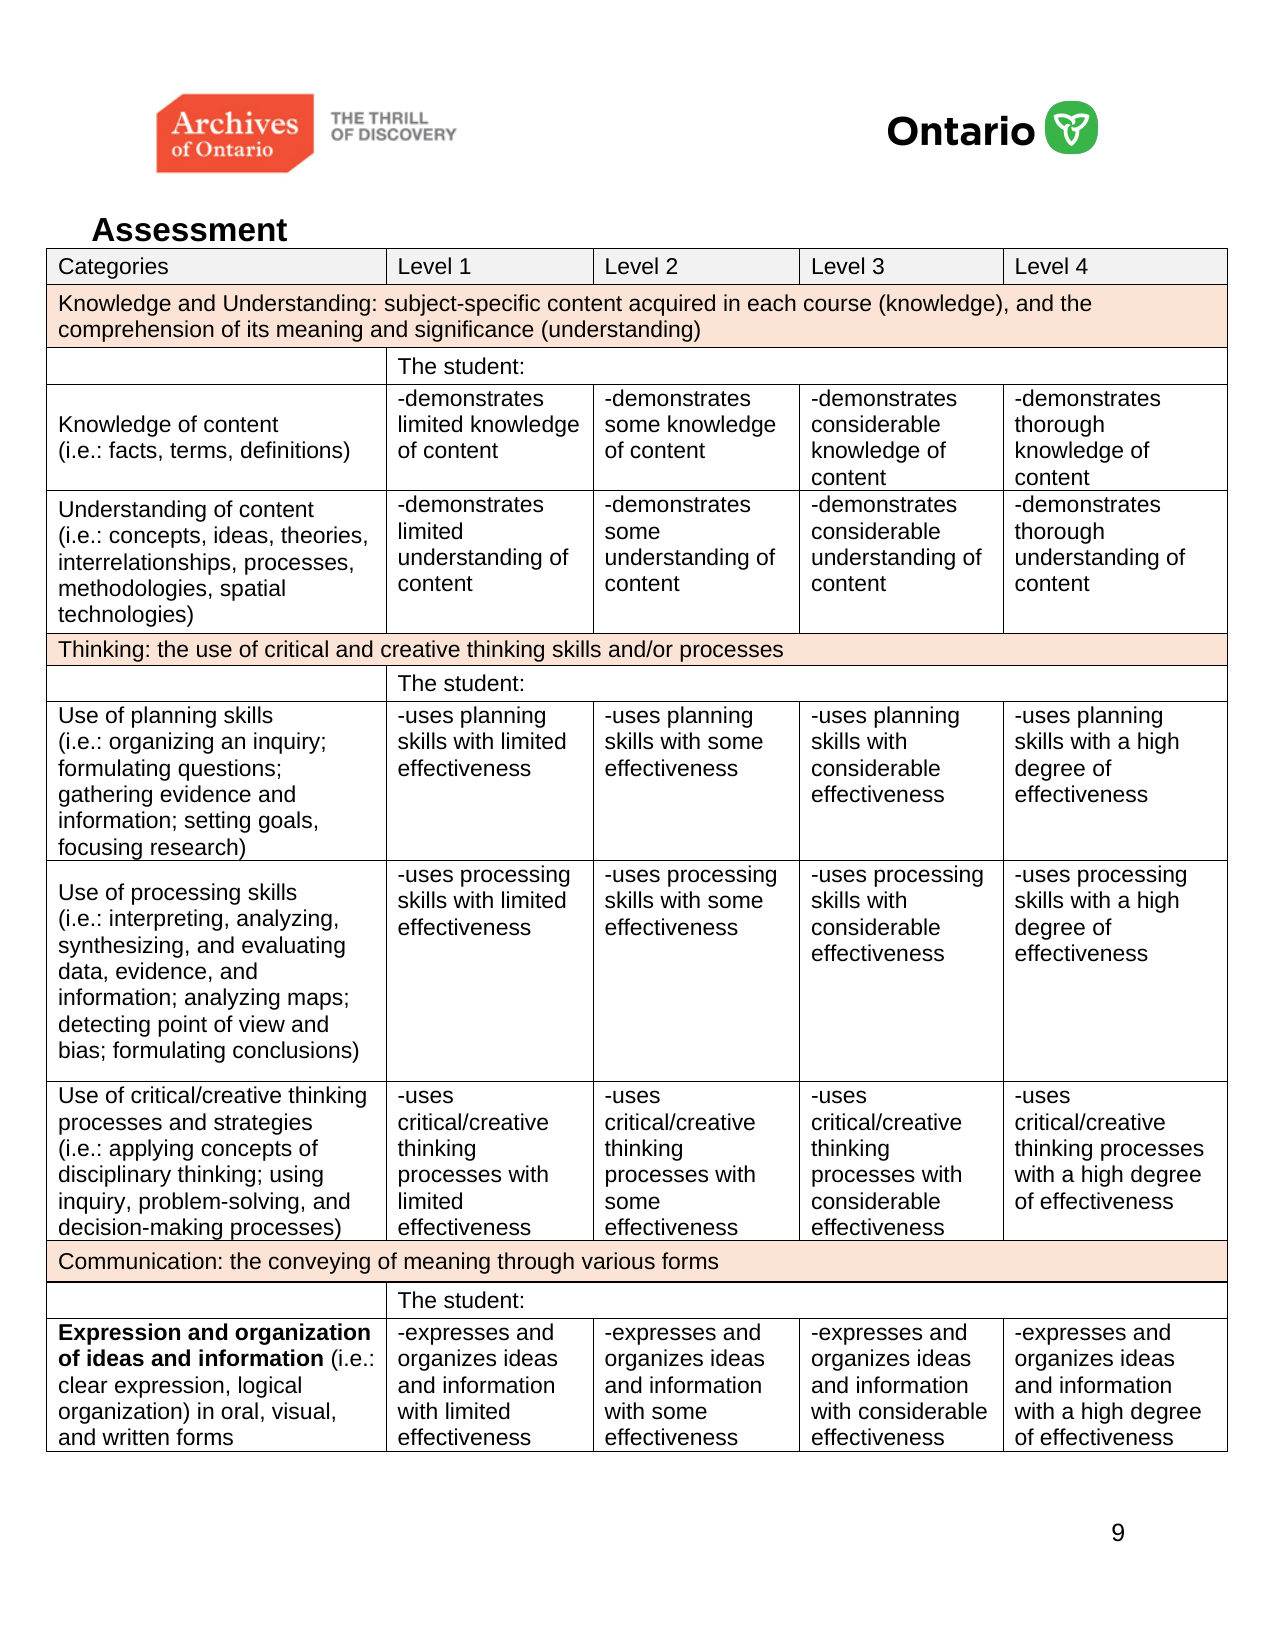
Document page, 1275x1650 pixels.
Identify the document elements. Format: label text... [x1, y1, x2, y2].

subtitle Assessment [91, 210, 1125, 248]
table_cell -demonstrates considerable knowledge of content [800, 385, 1003, 490]
table_cell -demonstrates limited knowledge of content [387, 385, 593, 490]
picture [150, 87, 463, 181]
table_cell -uses critical/creative thinking processes with some effectiveness [594, 1082, 799, 1240]
table_cell -uses processing skills with some effectiveness [594, 861, 799, 1081]
table_cell -uses processing skills with limited effectiveness [387, 861, 593, 1081]
picture [860, 75, 1125, 181]
table_header Level 4 [1004, 249, 1227, 284]
table_cell -expresses and organizes ideas and information with a high degree of effectiveness [1004, 1319, 1227, 1451]
table_cell -uses critical/creative thinking processes with a high degree of effectiveness [1004, 1082, 1227, 1240]
table_header Level 3 [800, 249, 1003, 284]
table_cell -uses critical/creative thinking processes with limited effectiveness [387, 1082, 593, 1240]
table_cell -uses processing skills with a high degree of effectiveness [1004, 861, 1227, 1081]
table_cell Understanding of content (i.e.: concepts, ideas, theories, interrelationships, processes, methodologies, spatial technologies) [47, 491, 386, 633]
table_cell Use of processing skills (i.e.: interpreting, analyzing, synthesizing, and evaluating data, evidence, and information; analyzing maps; detecting point of view and bias; formulating conclusions) [47, 861, 386, 1081]
table_cell Communication: the conveying of meaning through various forms [47, 1241, 1227, 1281]
table_cell -demonstrates thorough knowledge of content [1004, 385, 1227, 490]
table_cell Use of planning skills (i.e.: organizing an inquiry; formulating questions; gathering evidence and information; setting goals, focusing research) [47, 702, 386, 860]
table_cell The student: [387, 666, 1227, 701]
table_header Categories [47, 249, 386, 284]
table_cell -uses critical/creative thinking processes with considerable effectiveness [800, 1082, 1003, 1240]
table_cell -uses planning skills with some effectiveness [594, 702, 799, 860]
table_header Level 1 [387, 249, 593, 284]
table_cell [47, 1283, 386, 1318]
table_cell The student: [387, 348, 1227, 384]
table_cell -demonstrates thorough understanding of content [1004, 491, 1227, 633]
table_cell The student: [387, 1283, 1227, 1318]
table_cell Knowledge and Understanding: subject-specific content acquired in each course (knowledge), and the comprehension of its meaning and significance (understanding) [47, 285, 1227, 347]
table_cell Knowledge of content (i.e.: facts, terms, definitions) [47, 385, 386, 490]
table_cell -demonstrates some understanding of content [594, 491, 799, 633]
table_cell -expresses and organizes ideas and information with limited effectiveness [387, 1319, 593, 1451]
table_cell -uses planning skills with limited effectiveness [387, 702, 593, 860]
table_cell Expression and organization of ideas and information (i.e.: clear expression, logical organization) in oral, visual, and written forms [47, 1319, 386, 1451]
table_header Level 2 [594, 249, 799, 284]
table_cell -demonstrates considerable understanding of content [800, 491, 1003, 633]
table_cell -uses planning skills with considerable effectiveness [800, 702, 1003, 860]
table_cell Thinking: the use of critical and creative thinking skills and/or processes [47, 634, 1227, 665]
table_cell -uses planning skills with a high degree of effectiveness [1004, 702, 1227, 860]
table_cell -uses processing skills with considerable effectiveness [800, 861, 1003, 1081]
table_cell Use of critical/creative thinking processes and strategies (i.e.: applying concepts of disciplinary thinking; using inquiry, problem-solving, and decision-making processes) [47, 1082, 386, 1240]
table_cell [47, 348, 386, 384]
table_cell -demonstrates some knowledge of content [594, 385, 799, 490]
table_cell [47, 666, 386, 701]
table_cell -expresses and organizes ideas and information with considerable effectiveness [800, 1319, 1003, 1451]
table_cell -expresses and organizes ideas and information with some effectiveness [594, 1319, 799, 1451]
table_cell -demonstrates limited understanding of content [387, 491, 593, 633]
